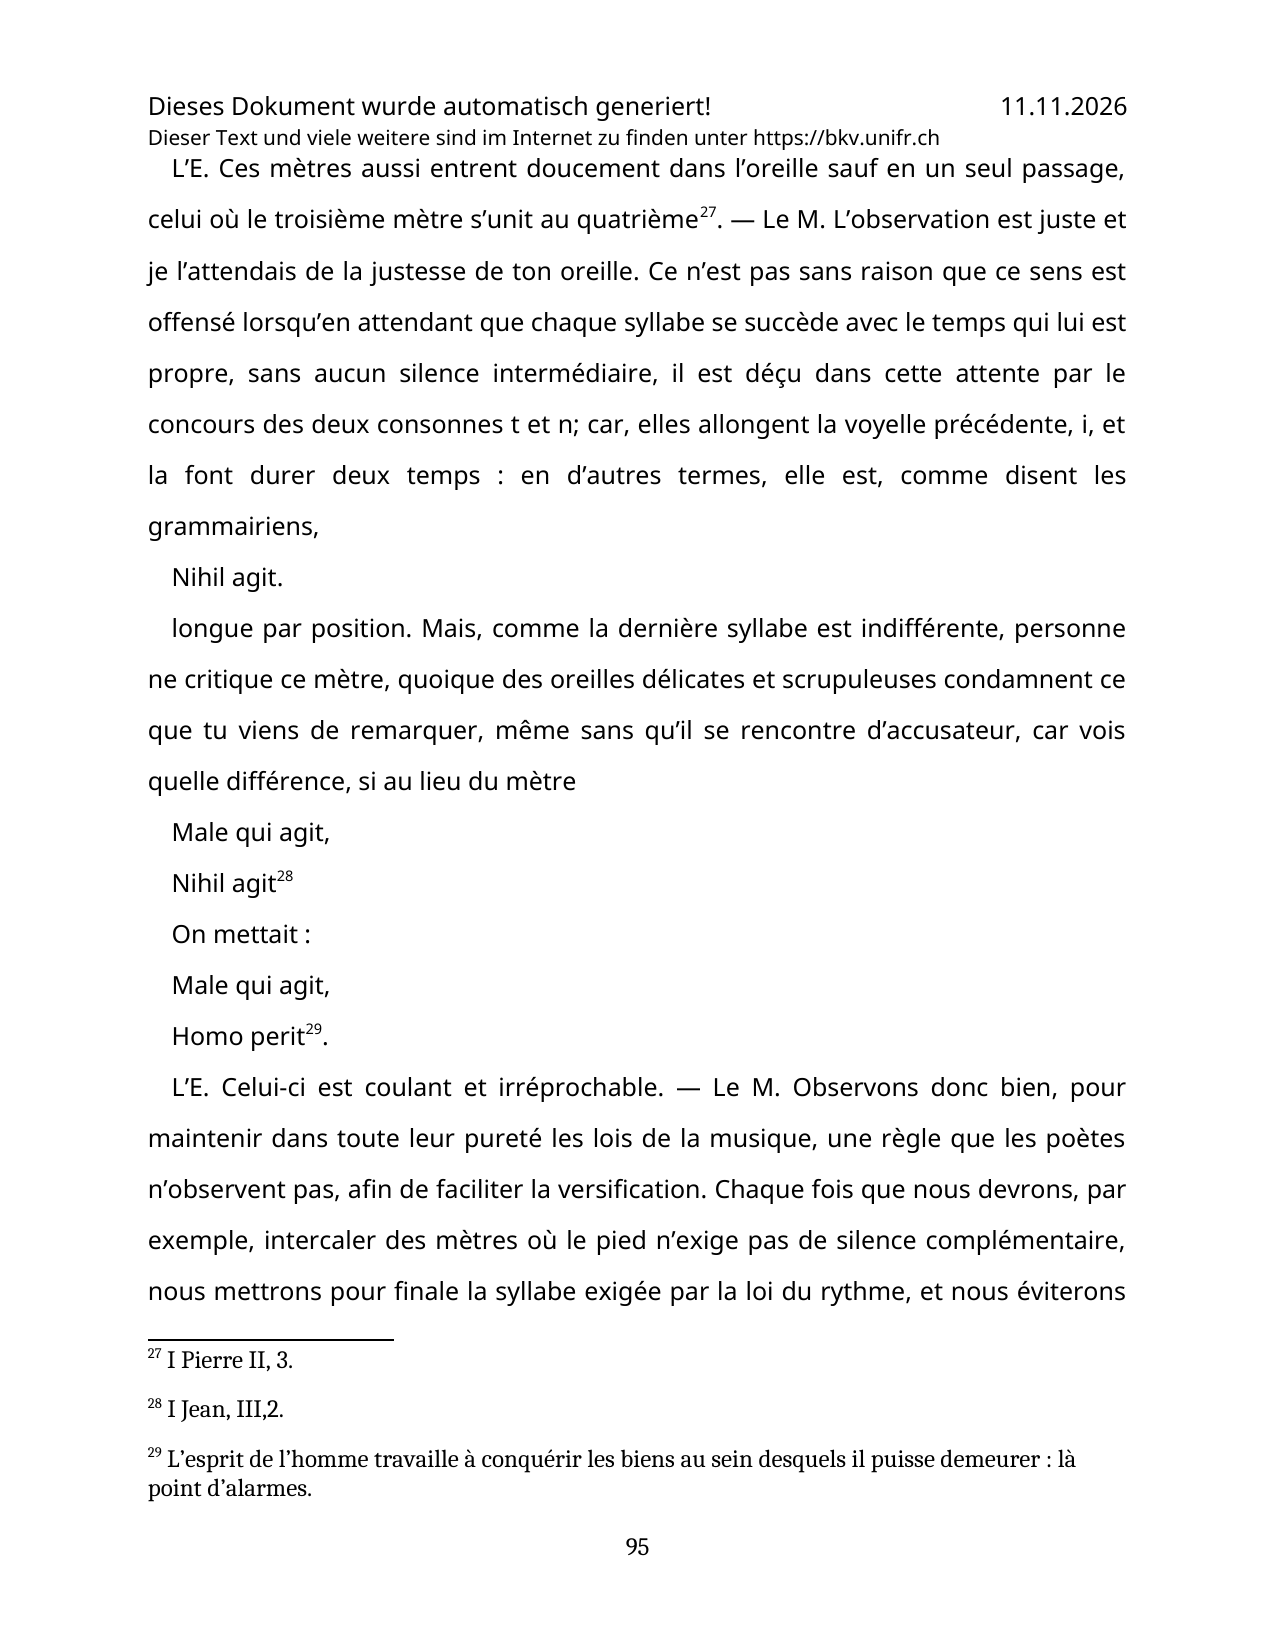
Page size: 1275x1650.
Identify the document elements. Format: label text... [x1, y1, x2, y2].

text longue par position. Mais, comme la dernière syllabe est indifférente, personne ne critique ce mètre, quoique des oreilles délicates et scrupuleuses condamnent ce que tu viens de remarquer, même sans qu’il se rencontre d’accusateur, car vois quelle différence, si au lieu du mètre [148, 610, 1127, 798]
text On mettait : [148, 917, 1127, 951]
text Male qui agit, [148, 968, 1127, 1002]
text Male qui agit, [148, 814, 1127, 849]
text Homo perit. [148, 1019, 1127, 1053]
text Nihil agit [148, 866, 1127, 900]
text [148, 1070, 1127, 1308]
text L’E. Ces mètres aussi entrent doucement dans l’oreille sauf en un seul passage, celui où le troisième mètre s’unit au quatrième. — Le M. L’observation est juste et je l’attendais de la justesse de ton oreille. Ce n’est pas sans raison que ce sens est offensé lorsqu’en attendant que chaque syllabe se succède avec le temps qui lui est propre, sans aucun silence intermédiaire, il est déçu dans cette attente par le concours des deux consonnes t et n; car, elles allongent la voyelle précédente, i, et la font durer deux temps : en d’autres termes, elle est, comme disent les grammairiens, [148, 151, 1127, 542]
text Nihil agit. [148, 559, 1127, 593]
